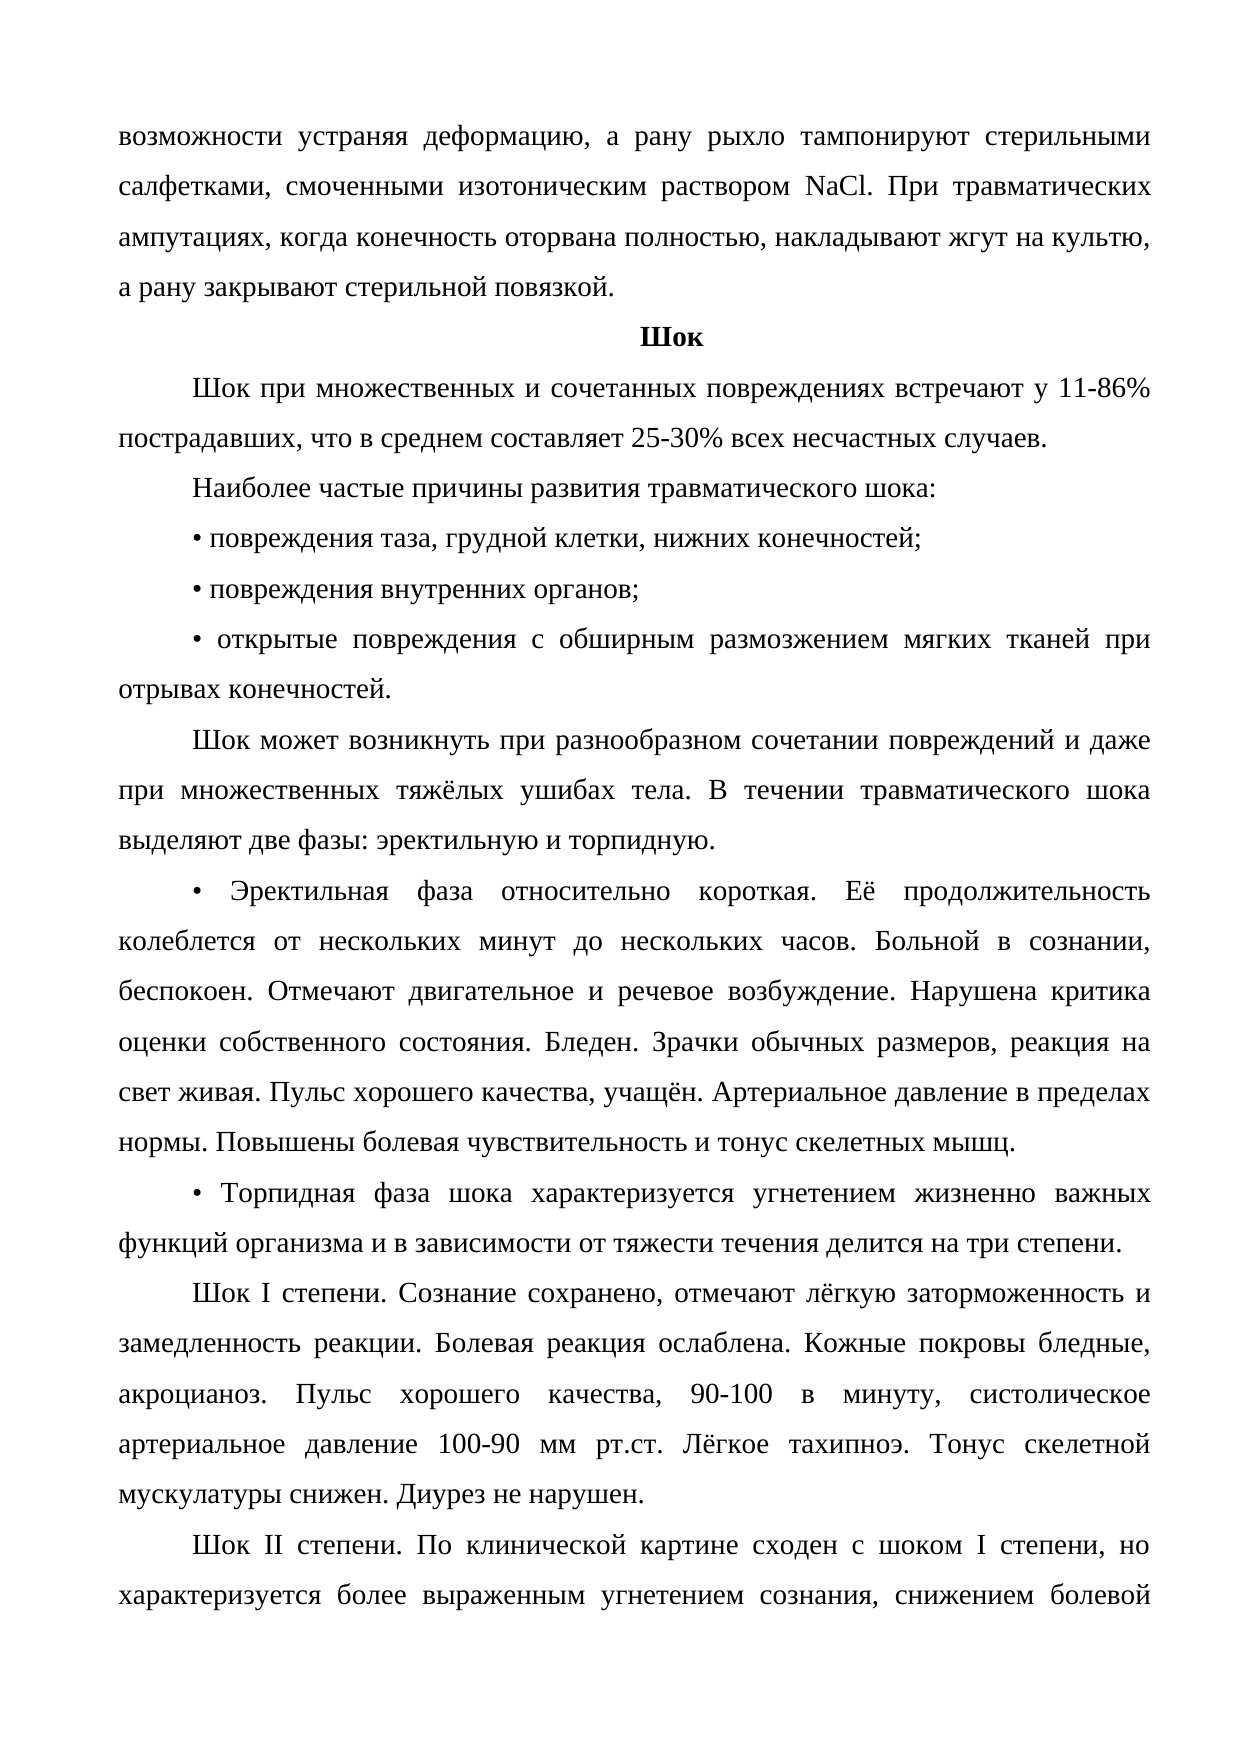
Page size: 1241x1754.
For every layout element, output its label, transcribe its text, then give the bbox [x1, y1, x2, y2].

text Шок может возникнуть при разнообразном сочетании повреждений и даже при множественных тяжёлых ушибах тела. В течении травматического шока выделяют две фазы: эректильную и торпидную. [118, 722, 1152, 856]
text Наиболее частые причины развития травматического шока: [118, 470, 1152, 504]
text • повреждения таза, грудной клетки, нижних конечностей; [118, 521, 1152, 554]
text Шок [118, 319, 1152, 353]
text • Эректильная фаза относительно короткая. Её продолжительность колеблется от нескольких минут до нескольких часов. Больной в сознании, беспокоен. Отмечают двигательное и речевое возбуждение. Нарушена критика оценки собственного состояния. Бледен. Зрачки обычных размеров, реакция на свет живая. Пульс хорошего качества, учащён. Артериальное давление в пределах нормы. Повышены болевая чувствительность и тонус скелетных мышц. [118, 873, 1152, 1158]
text Шок I степени. Сознание сохранено, отмечают лёгкую заторможенность и замедленность реакции. Болевая реакция ослаблена. Кожные покровы бледные, акроцианоз. Пульс хорошего качества, 90-100 в минуту, систолическое артериальное давление 100-90 мм рт.ст. Лёгкое тахипноэ. Тонус скелетной мускулатуры снижен. Диурез не нарушен. [118, 1275, 1152, 1510]
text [118, 118, 1152, 303]
text • Торпидная фаза шока характеризуется угнетением жизненно важных функций организма и в зависимости от тяжести течения делится на три степени. [118, 1175, 1152, 1258]
text Шок при множественных и сочетанных повреждениях встречают у 11-86% пострадавших, что в среднем составляет 25-30% всех несчастных случаев. [118, 370, 1152, 453]
text • открытые повреждения с обширным размозжением мягких тканей при отрывах конечностей. [118, 621, 1152, 705]
text • повреждения внутренних органов; [118, 571, 1152, 604]
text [118, 1527, 1152, 1611]
